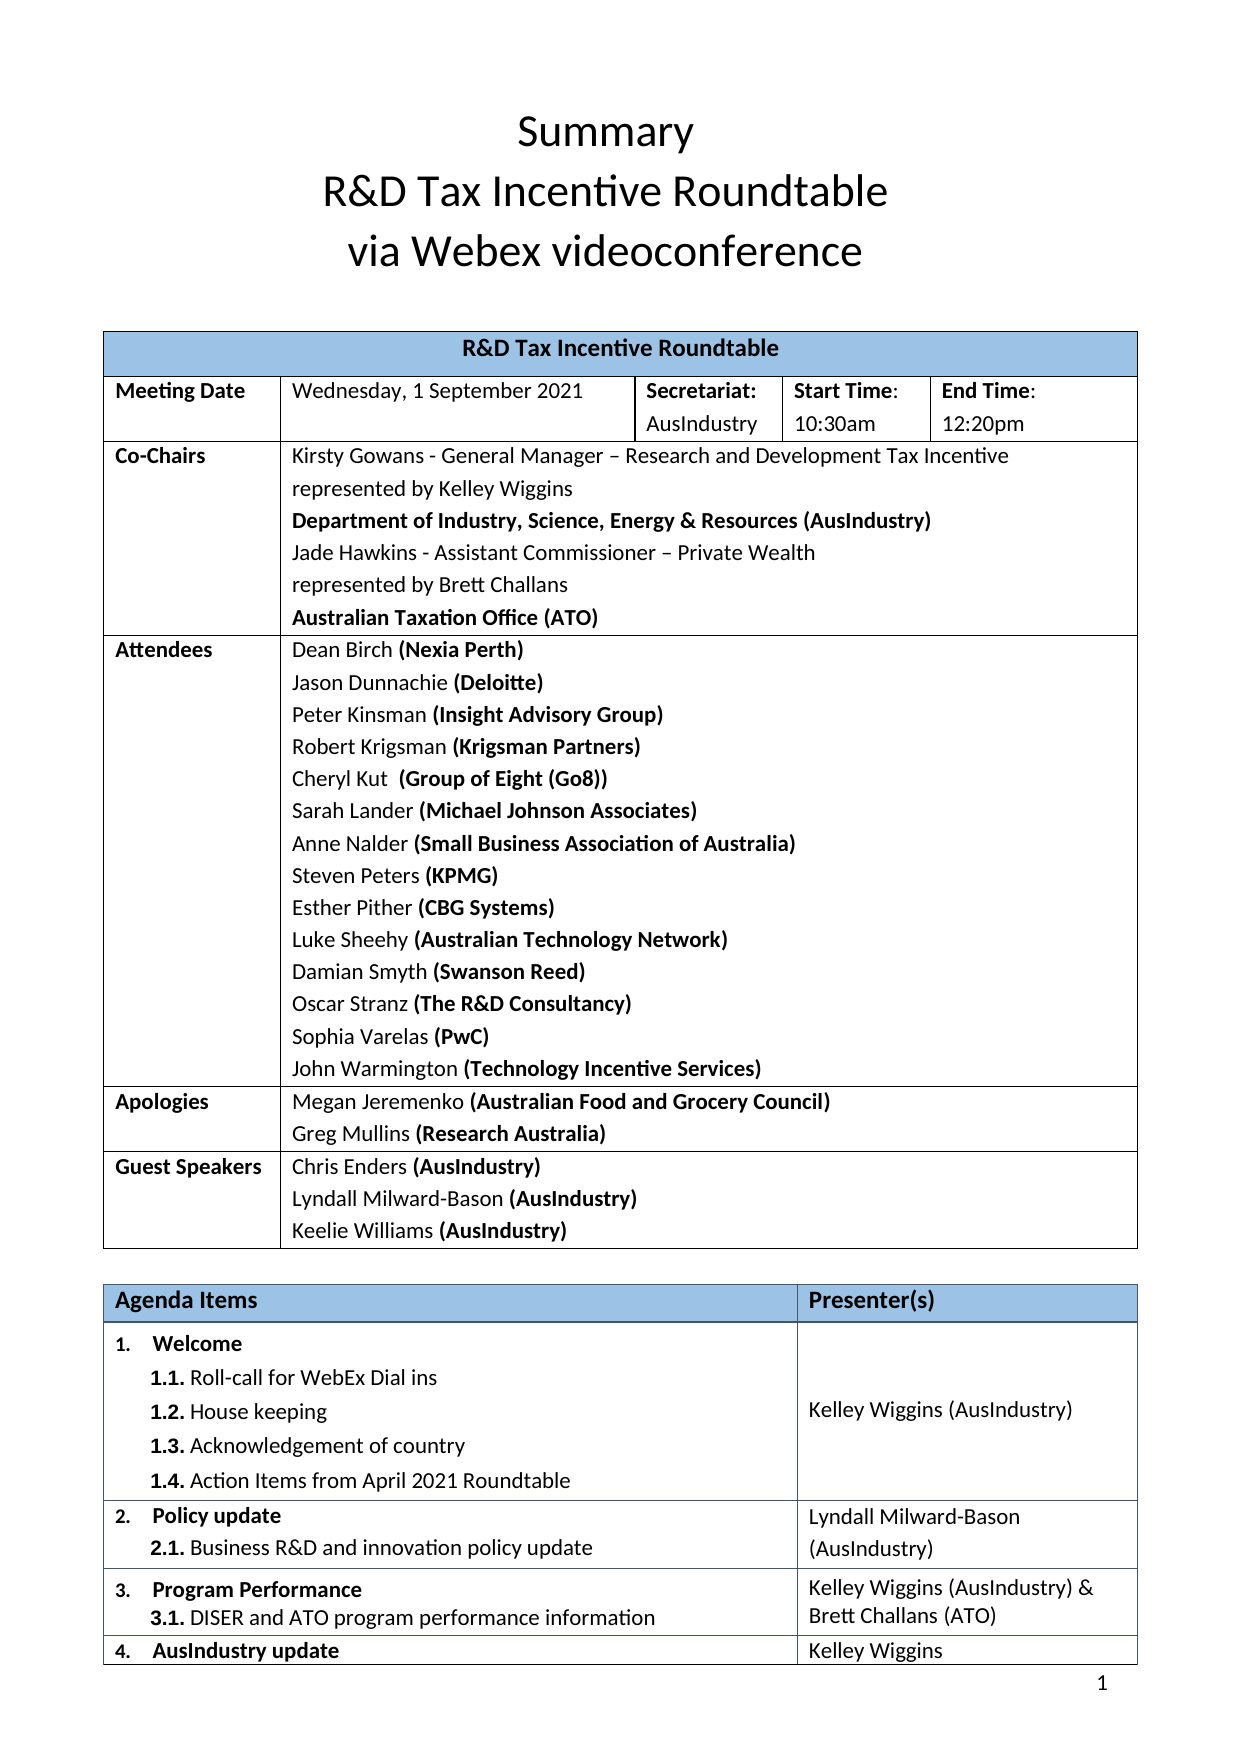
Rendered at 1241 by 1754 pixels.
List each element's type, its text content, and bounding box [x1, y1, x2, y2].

table_cell Lyndall Milward-Bason (AusIndustry) [798, 1501, 1137, 1567]
subtitle Summary R&D Tax Incentive Roundtable [103, 102, 1107, 218]
table_cell Guest Speakers [104, 1152, 280, 1248]
table_cell Kelley Wiggins (AusIndustry) [798, 1323, 1137, 1500]
table_cell Apologies [104, 1087, 280, 1151]
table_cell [104, 1636, 797, 1664]
table_cell Dean Birch (Nexia Perth) Jason Dunnachie (Deloitte) Peter Kinsman (Insight Advisory Group) Robert Krigsman (Krigsman Partners) Cheryl Kut (Group of Eight (Go8)) Sarah Lander (Michael Johnson Associates) Anne Nalder (Small Business Association of Australia) Steven Peters (KPMG) Esther Pither (CBG Systems) Luke Sheehy (Australian Technology Network) Damian Smyth (Swanson Reed) Oscar Stranz (The R&D Consultancy) Sophia Varelas (PwC) John Warmington (Technology Incentive Services) [281, 636, 1137, 1086]
table_header R&D Tax Incentive Roundtable [104, 332, 1137, 376]
table_cell Co-Chairs [104, 442, 280, 634]
table_cell Policy update Business R&D and innovation policy update [104, 1501, 797, 1567]
table_cell Megan Jeremenko (Australian Food and Grocery Council) Greg Mullins (Research Australia) [281, 1087, 1137, 1151]
table_cell End Time: 12:20pm [931, 377, 1137, 441]
table_cell Kelley Wiggins (AusIndustry) & Brett Challans (ATO) [798, 1569, 1137, 1635]
table_cell Chris Enders (AusIndustry) Lyndall Milward-Bason (AusIndustry) Keelie Williams (AusIndustry) [281, 1152, 1137, 1248]
table_header Agenda Items [104, 1285, 797, 1321]
table_cell Attendees [104, 636, 280, 1086]
table_cell Start Time: 10:30am [783, 377, 930, 441]
subtitle via Webex videoconference [103, 222, 1107, 327]
table_cell Kirsty Gowans - General Manager – Research and Development Tax Incentive represented by Kelley Wiggins Department of Industry, Science, Energy & Resources (AusIndustry) Jade Hawkins - Assistant Commissioner – Private Wealth represented by Brett Challans Australian Taxation Office (ATO) [281, 442, 1137, 634]
table_cell Welcome Roll-call for WebEx Dial ins House keeping Acknowledgement of country Action Items from April 2021 Roundtable [104, 1323, 797, 1500]
table_header Presenter(s) [798, 1285, 1137, 1321]
table_cell Wednesday, 1 September 2021 [281, 377, 634, 441]
table_cell Meeting Date [104, 377, 280, 441]
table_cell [798, 1636, 1137, 1664]
table_cell Program Performance DISER and ATO program performance information [104, 1569, 797, 1635]
table_cell Secretariat: AusIndustry [636, 377, 782, 441]
